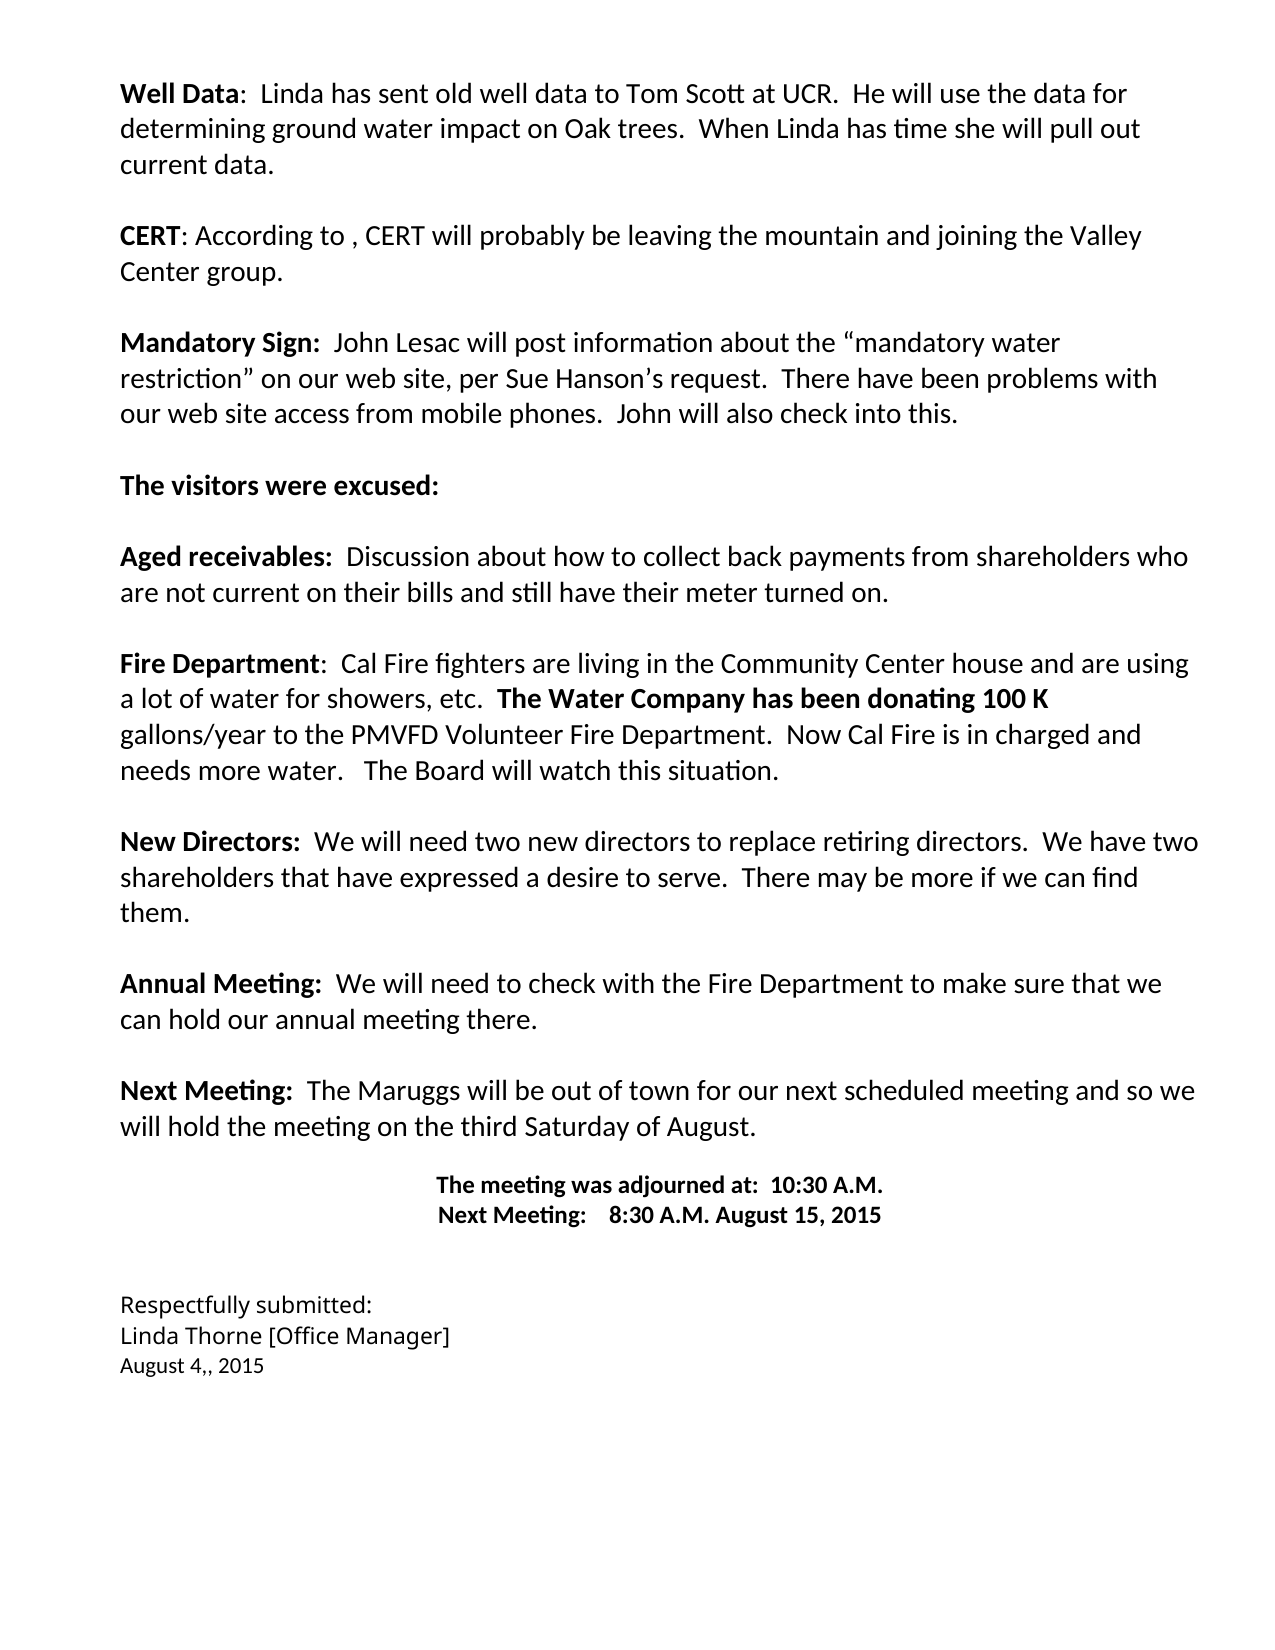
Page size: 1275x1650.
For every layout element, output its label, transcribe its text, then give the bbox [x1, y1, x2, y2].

text Next Meeting: The Maruggs will be out of town for our next scheduled meeting and so we will hold the meeting on the third Saturday of August. [120, 1072, 1200, 1144]
text Annual Meeting: We will need to check with the Fire Department to make sure that we can hold our annual meeting there. [120, 966, 1200, 1037]
text Mandatory Sign: John Lesac will post information about the “mandatory water restriction” on our web site, per Sue Hanson’s request. There have been problems with our web site access from mobile phones. John will also check into this. [120, 324, 1200, 431]
text Respectfully submitted: [120, 1289, 1200, 1320]
text The meeting was adjourned at: 10:30 A.M. [120, 1169, 1200, 1200]
text Fire Department: Cal Fire fighters are living in the Community Center house and are using a lot of water for showers, etc. The Water Company has been donating 100 K gallons/year to the PMVFD Volunteer Fire Department. Now Cal Fire is in charged and needs more water. The Board will watch this situation. [120, 645, 1200, 787]
text The visitors were excused: [120, 467, 1200, 502]
text New Directors: We will need two new directors to replace retiring directors. We have two shareholders that have expressed a desire to serve. There may be more if we can find them. [120, 823, 1200, 930]
text Aged receivables: Discussion about how to collect back payments from shareholders who are not current on their bills and still have their meter turned on. [120, 538, 1200, 609]
text August 4,, 2015 [120, 1351, 1200, 1379]
text Linda Thorne [Office Manager] [120, 1320, 1200, 1351]
text Well Data: Linda has sent old well data to Tom Scott at UCR. He will use the data for determining ground water impact on Oak trees. When Linda has time she will pull out current data. [120, 75, 1200, 182]
text Next Meeting: 8:30 A.M. August 15, 2015 [120, 1200, 1200, 1230]
text CERT: According to , CERT will probably be leaving the mountain and joining the Valley Center group. [120, 217, 1200, 289]
